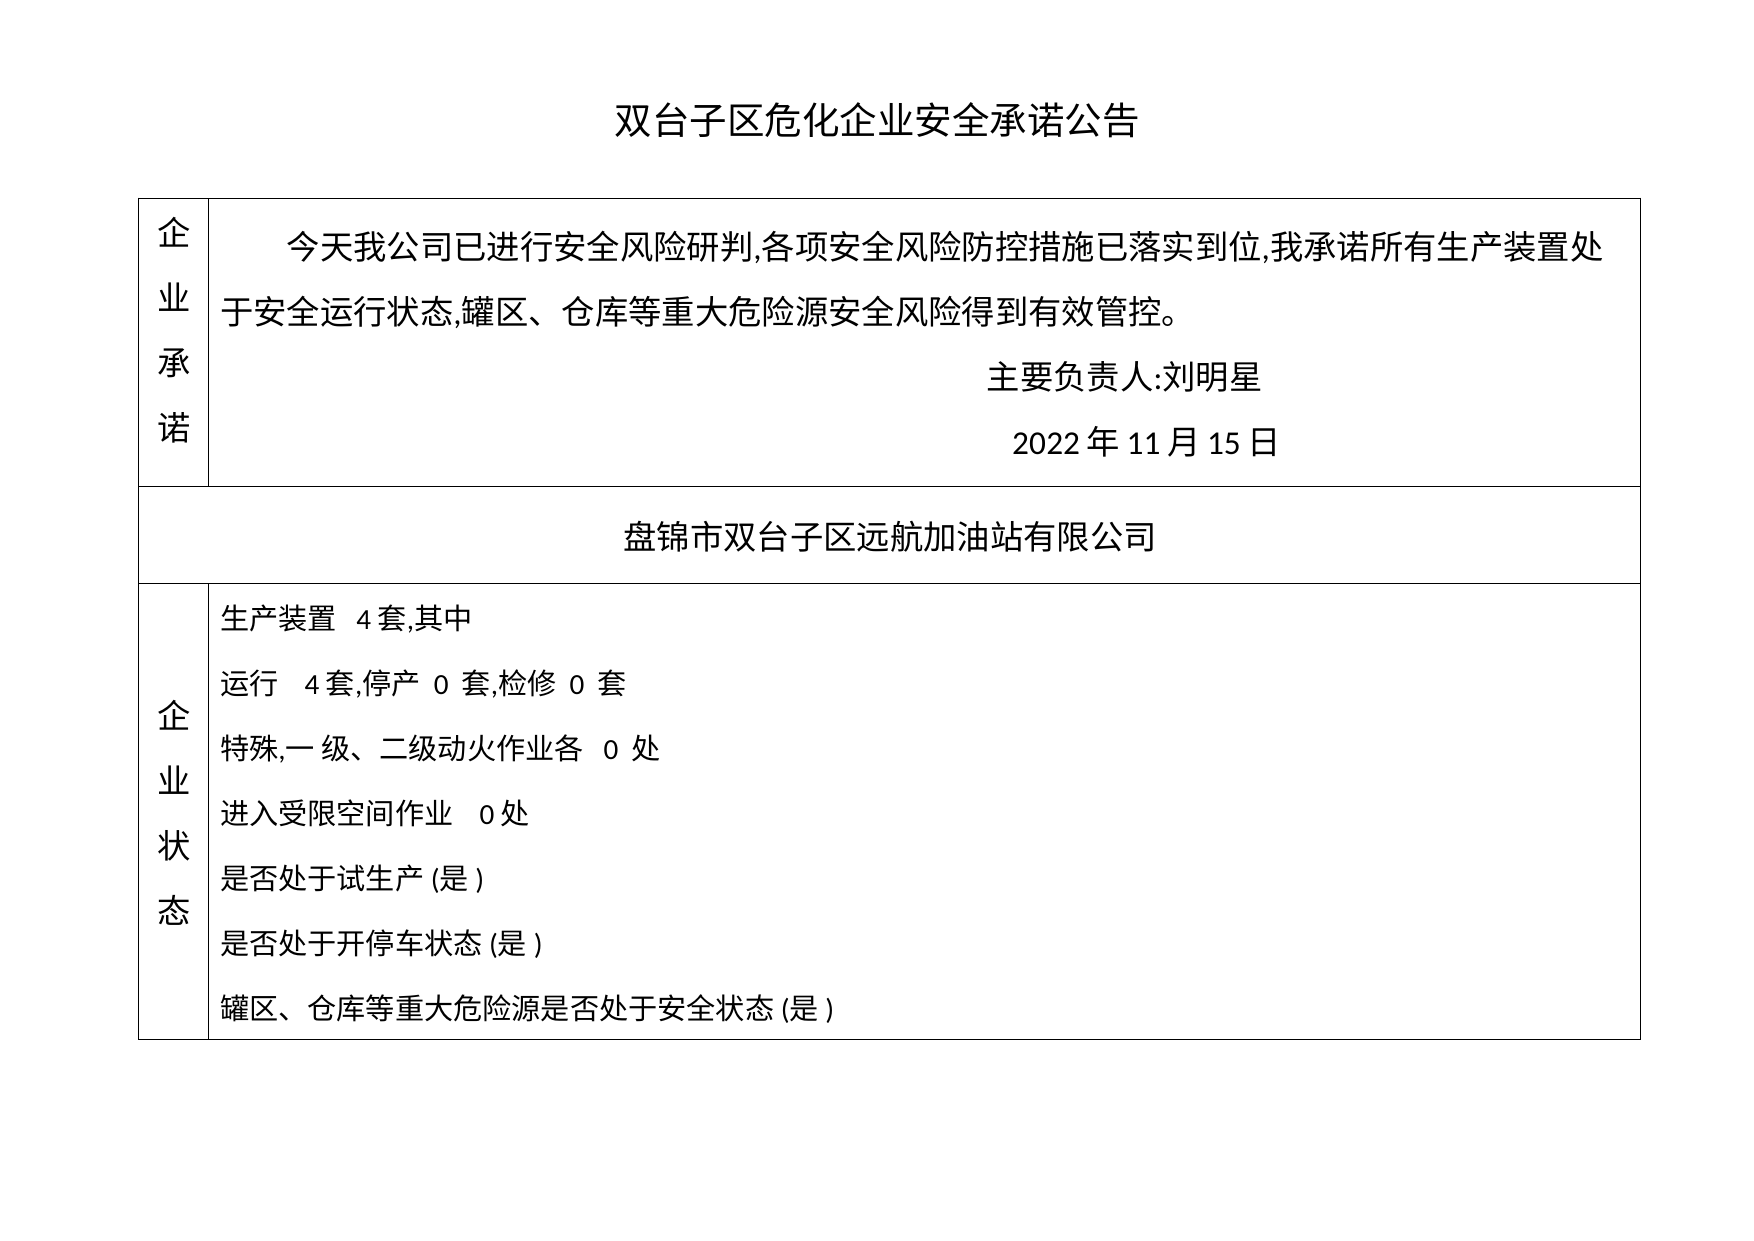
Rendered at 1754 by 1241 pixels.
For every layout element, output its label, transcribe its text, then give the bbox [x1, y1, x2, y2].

table_cell 企业状态 [139, 584, 208, 1039]
table_cell 企业承诺 [139, 199, 208, 486]
table_cell 今天我公司已进行安全风险研判,各项安全风险防控措施已落实到位,我承诺所有生产装置处于安全运行状态,罐区、仓库等重大危险源安全风险得到有效管控。 主要负责人:刘明星 2022年11月15日 [209, 199, 1640, 486]
table_cell 生产装置 4 套,其中 运行 4 套,停产 0 套,检修 0 套 特殊,一 级、二级动火作业各 0 处 进入受限空间作业 0 处 是否处于试生产 (是 ) 是否处于开停车状态 (是 ) 罐区、仓库等重大危险源是否处于安全状态 (是 ) [209, 584, 1640, 1039]
table_cell 盘锦市双台子区远航加油站有限公司 [139, 487, 1640, 583]
